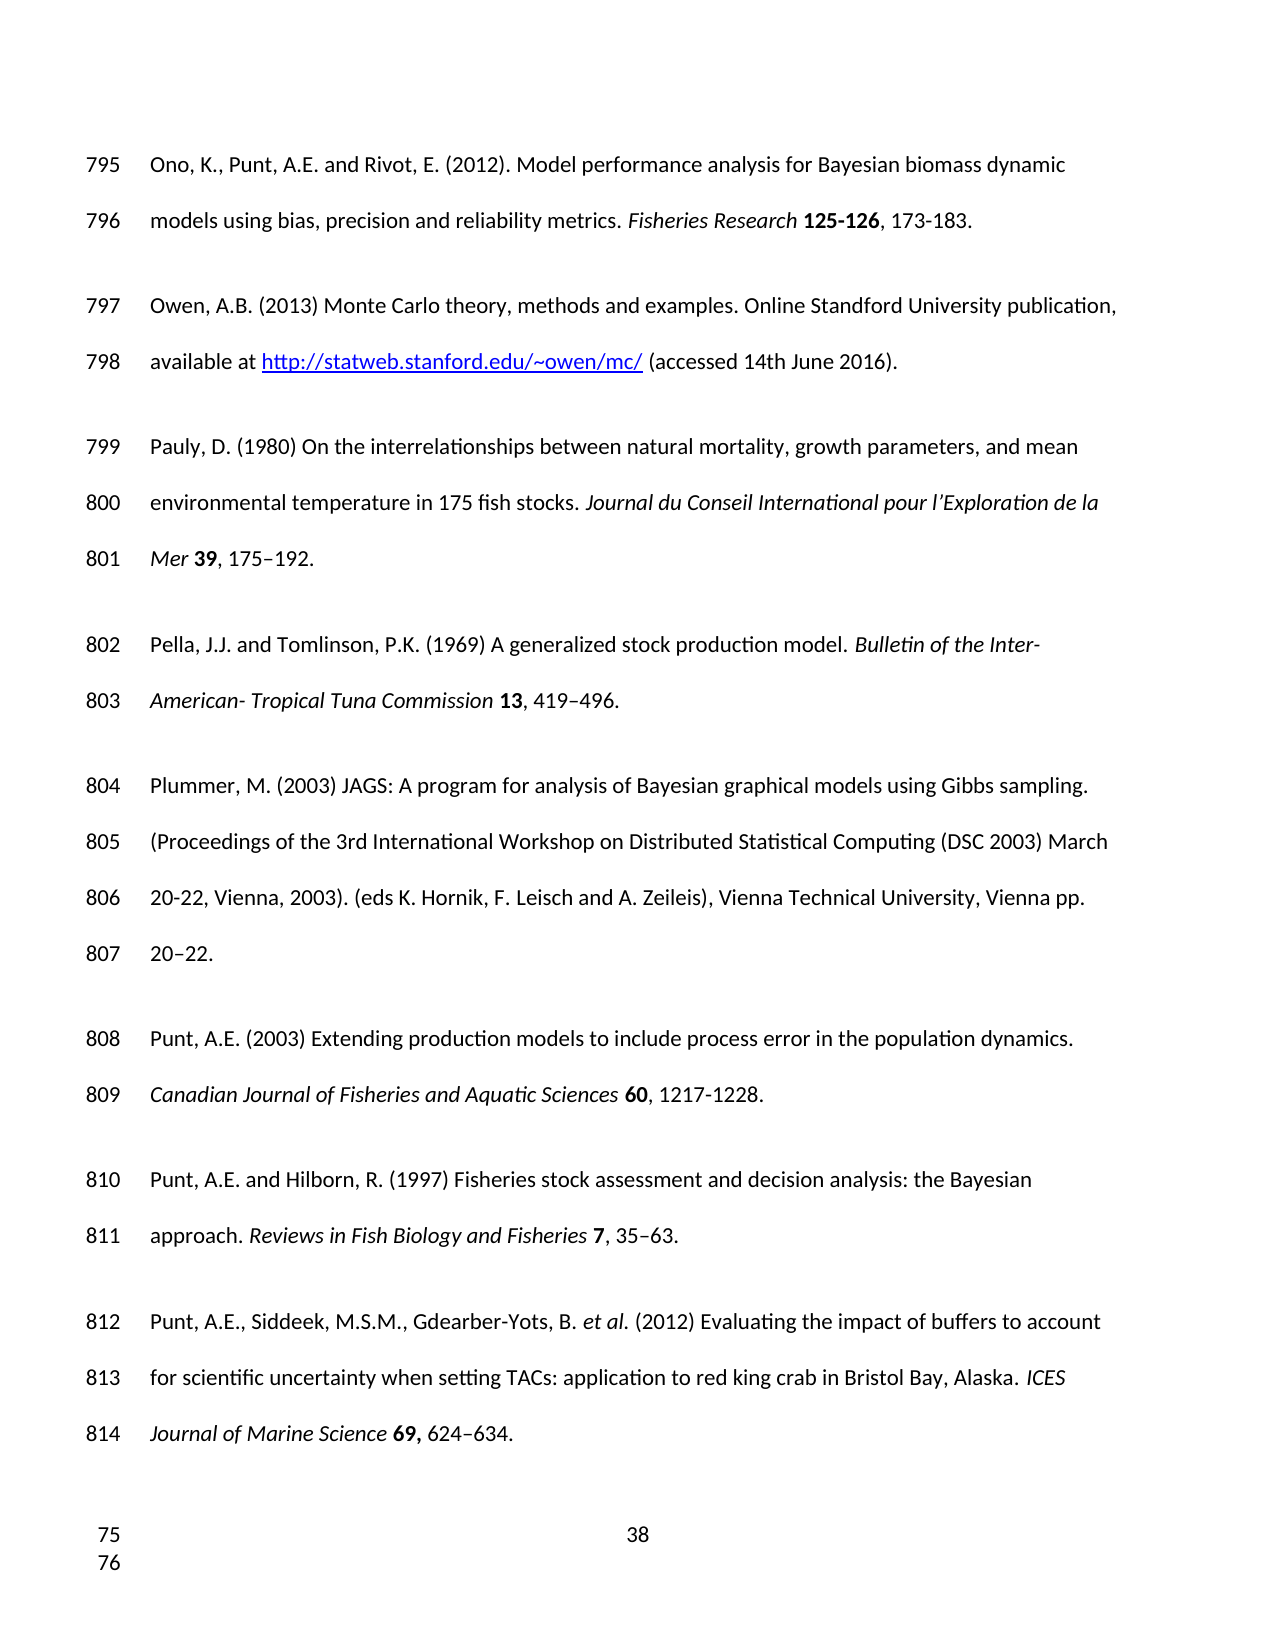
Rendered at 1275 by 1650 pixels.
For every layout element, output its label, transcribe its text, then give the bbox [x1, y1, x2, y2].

text Punt, A.E., Siddeek, M.S.M., Gdearber-Yots, B. et al. (2012) Evaluating the impact of buffers to account for scientific uncertainty when setting TACs: application to red king crab in Bristol Bay, Alaska. ICES Journal of Marine Science 69, 624–634. [150, 1307, 1125, 1447]
text Punt, A.E. (2003) Extending production models to include process error in the population dynamics. Canadian Journal of Fisheries and Aquatic Sciences 60, 1217-1228. [150, 1024, 1125, 1108]
text Owen, A.B. (2013) Monte Carlo theory, methods and examples. Online Standford University publication, available at http://statweb.stanford.edu/~owen/mc/ (accessed 14th June 2016). [150, 291, 1125, 375]
text Punt, A.E. and Hilborn, R. (1997) Fisheries stock assessment and decision analysis: the Bayesian approach. Reviews in Fish Biology and Fisheries 7, 35–63. [150, 1166, 1125, 1250]
text Plummer, M. (2003) JAGS: A program for analysis of Bayesian graphical models using Gibbs sampling. (Proceedings of the 3rd International Workshop on Distributed Statistical Computing (DSC 2003) March 20-22, Vienna, 2003). (eds K. Hornik, F. Leisch and A. Zeileis), Vienna Technical University, Vienna pp. 20–22. [150, 771, 1125, 967]
text Pella, J.J. and Tomlinson, P.K. (1969) A generalized stock production model. Bulletin of the Inter-American- Tropical Tuna Commission 13, 419–496. [150, 630, 1125, 714]
text Pauly, D. (1980) On the interrelationships between natural mortality, growth parameters, and mean environmental temperature in 175 fish stocks. Journal du Conseil International pour l’Exploration de la Mer 39, 175–192. [150, 432, 1125, 573]
text Ono, K., Punt, A.E. and Rivot, E. (2012). Model performance analysis for Bayesian biomass dynamic models using bias, precision and reliability metrics. Fisheries Research 125-126, 173-183. [150, 150, 1125, 234]
